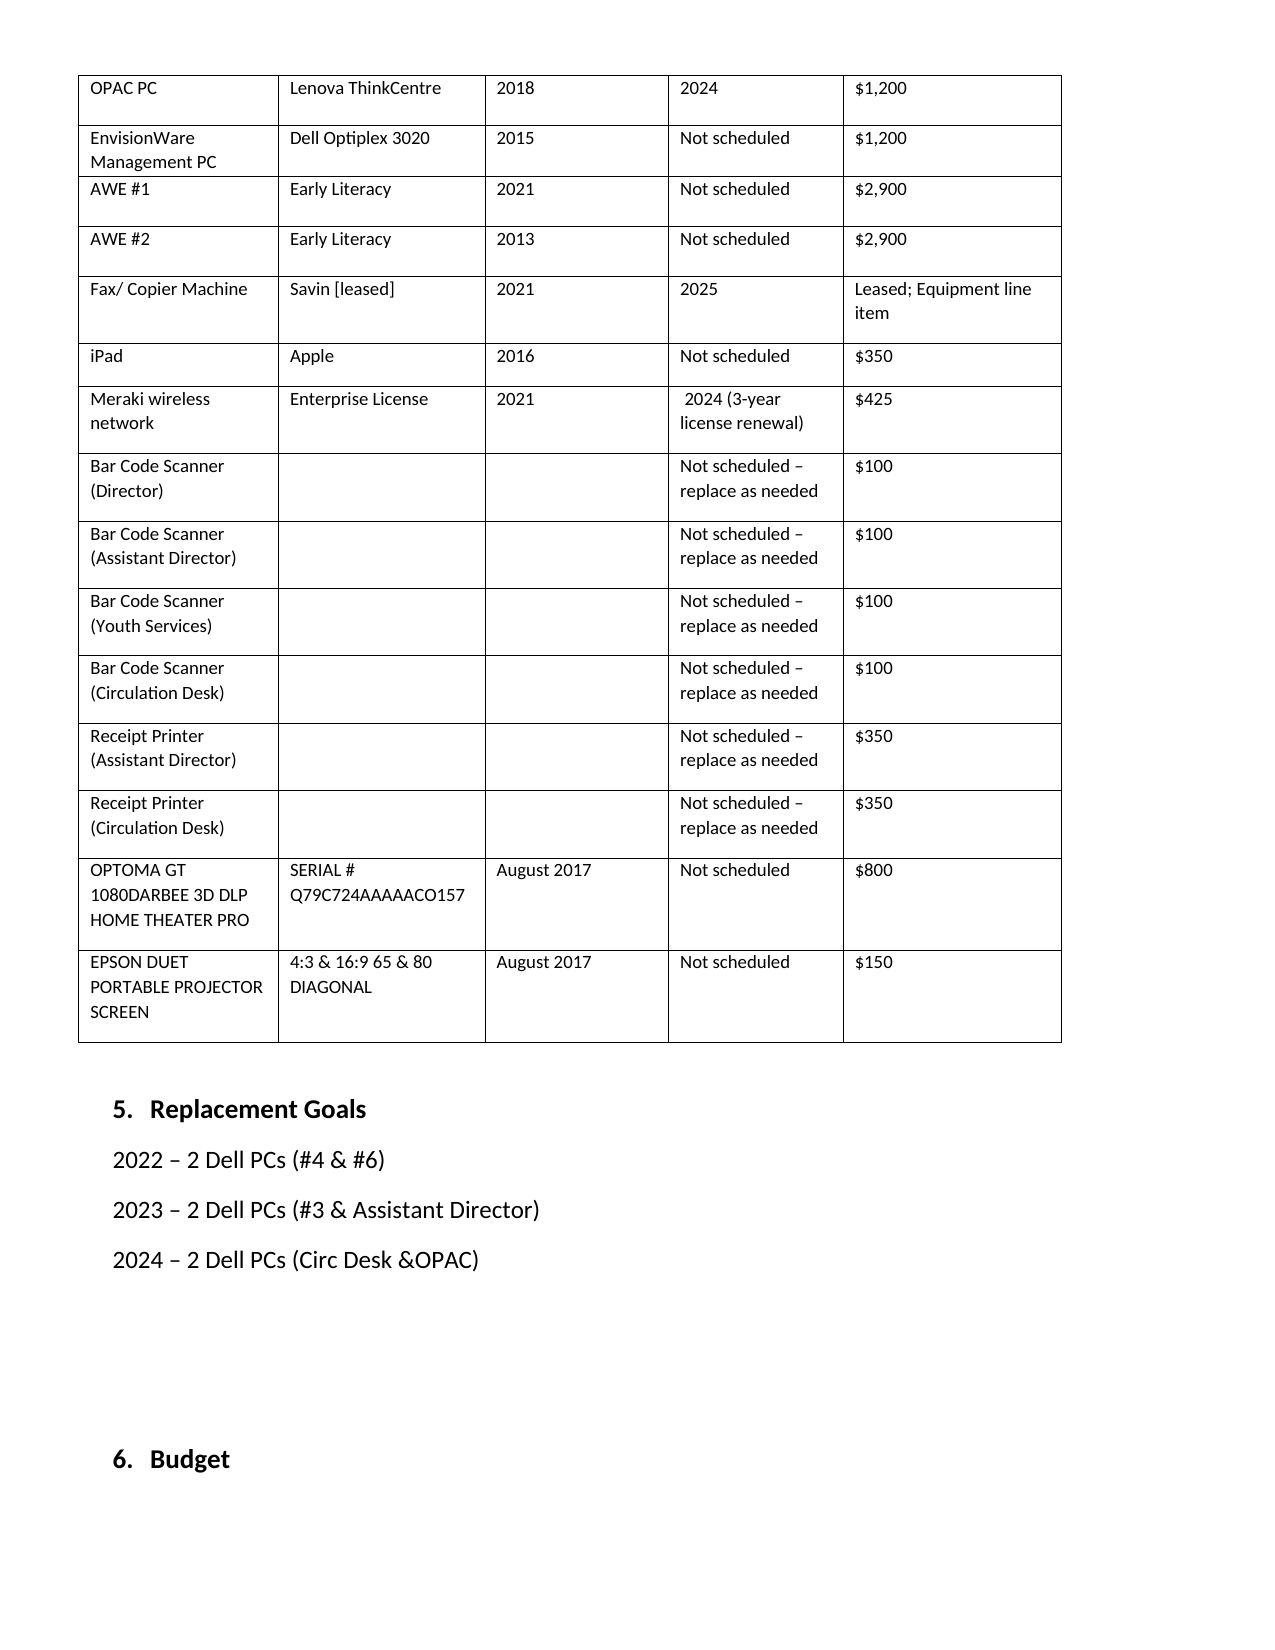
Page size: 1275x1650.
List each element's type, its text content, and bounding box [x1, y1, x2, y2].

table_cell [279, 656, 485, 723]
table_cell $425 [844, 387, 1061, 453]
table_cell 2021 [486, 177, 668, 226]
table_cell Not scheduled [669, 344, 843, 386]
table_cell $800 [844, 859, 1061, 950]
table_cell $350 [844, 724, 1061, 790]
table_cell EnvisionWare Management PC [79, 126, 278, 176]
table_cell 2021 [486, 387, 668, 453]
table_cell [279, 791, 485, 858]
table_cell $2,900 [844, 177, 1061, 226]
table_cell [486, 724, 668, 790]
table_cell Not scheduled – replace as needed [669, 656, 843, 723]
text 2024 – 2 Dell PCs (Circ Desk &OPAC) [75, 1244, 1200, 1274]
table_cell Not scheduled [669, 227, 843, 276]
table_cell Lenova ThinkCentre [279, 76, 485, 125]
table_cell Not scheduled [669, 859, 843, 950]
table_cell Bar Code Scanner (Circulation Desk) [79, 656, 278, 723]
table_cell $100 [844, 589, 1061, 655]
table_cell 4:3 & 16:9 65 & 80 DIAGONAL [279, 951, 485, 1042]
table_cell [279, 522, 485, 588]
table_cell AWE #2 [79, 227, 278, 276]
table_cell [486, 656, 668, 723]
table_cell August 2017 [486, 951, 668, 1042]
table_cell $1,200 [844, 76, 1061, 125]
table_cell Leased; Equipment line item [844, 277, 1061, 343]
text 2022 – 2 Dell PCs (#4 & #6) [112, 1145, 1200, 1175]
table_cell [279, 724, 485, 790]
table_cell 2015 [486, 126, 668, 176]
table_cell Not scheduled – replace as needed [669, 454, 843, 521]
table_cell $150 [844, 951, 1061, 1042]
table_cell Apple [279, 344, 485, 386]
table_cell [486, 454, 668, 521]
table_cell Receipt Printer (Circulation Desk) [79, 791, 278, 858]
table_cell Fax/ Copier Machine [79, 277, 278, 343]
table_cell $100 [844, 522, 1061, 588]
table_cell 2013 [486, 227, 668, 276]
table_cell Bar Code Scanner (Youth Services) [79, 589, 278, 655]
table_cell $100 [844, 656, 1061, 723]
table_cell [486, 522, 668, 588]
table_cell Dell Optiplex 3020 [279, 126, 485, 176]
table_cell Meraki wireless network [79, 387, 278, 453]
table_cell Not scheduled – replace as needed [669, 522, 843, 588]
table_cell Not scheduled – replace as needed [669, 724, 843, 790]
table_cell Savin [leased] [279, 277, 485, 343]
table_cell AWE #1 [79, 177, 278, 226]
table_cell EPSON DUET PORTABLE PROJECTOR SCREEN [79, 951, 278, 1042]
table_cell $1,200 [844, 126, 1061, 176]
list Replacement Goals [112, 1092, 1200, 1125]
table_cell Bar Code Scanner (Assistant Director) [79, 522, 278, 588]
table_cell [279, 454, 485, 521]
table_cell 2024 (3-year license renewal) [669, 387, 843, 453]
table_cell $2,900 [844, 227, 1061, 276]
table_cell Enterprise License [279, 387, 485, 453]
table_cell 2018 [486, 76, 668, 125]
table_cell August 2017 [486, 859, 668, 950]
table_cell [279, 589, 485, 655]
table_cell OPTOMA GT 1080DARBEE 3D DLP HOME THEATER PRO [79, 859, 278, 950]
table_cell $350 [844, 791, 1061, 858]
table_cell Not scheduled [669, 951, 843, 1042]
table_cell Not scheduled – replace as needed [669, 791, 843, 858]
table_cell Receipt Printer (Assistant Director) [79, 724, 278, 790]
table_cell Not scheduled [669, 126, 843, 176]
table_cell 2025 [669, 277, 843, 343]
table_cell Early Literacy [279, 227, 485, 276]
list Budget [112, 1442, 1200, 1475]
table_cell $100 [844, 454, 1061, 521]
table_cell [486, 791, 668, 858]
table_cell Early Literacy [279, 177, 485, 226]
table_cell Not scheduled – replace as needed [669, 589, 843, 655]
table_cell $350 [844, 344, 1061, 386]
table_cell OPAC PC [79, 76, 278, 125]
table_cell Bar Code Scanner (Director) [79, 454, 278, 521]
table_cell SERIAL # Q79C724AAAAACO157 [279, 859, 485, 950]
table_cell 2021 [486, 277, 668, 343]
table_cell iPad [79, 344, 278, 386]
table_cell Not scheduled [669, 177, 843, 226]
table_cell 2024 [669, 76, 843, 125]
table_cell [486, 589, 668, 655]
text 2023 – 2 Dell PCs (#3 & Assistant Director) [75, 1194, 1200, 1225]
table_cell 2016 [486, 344, 668, 386]
